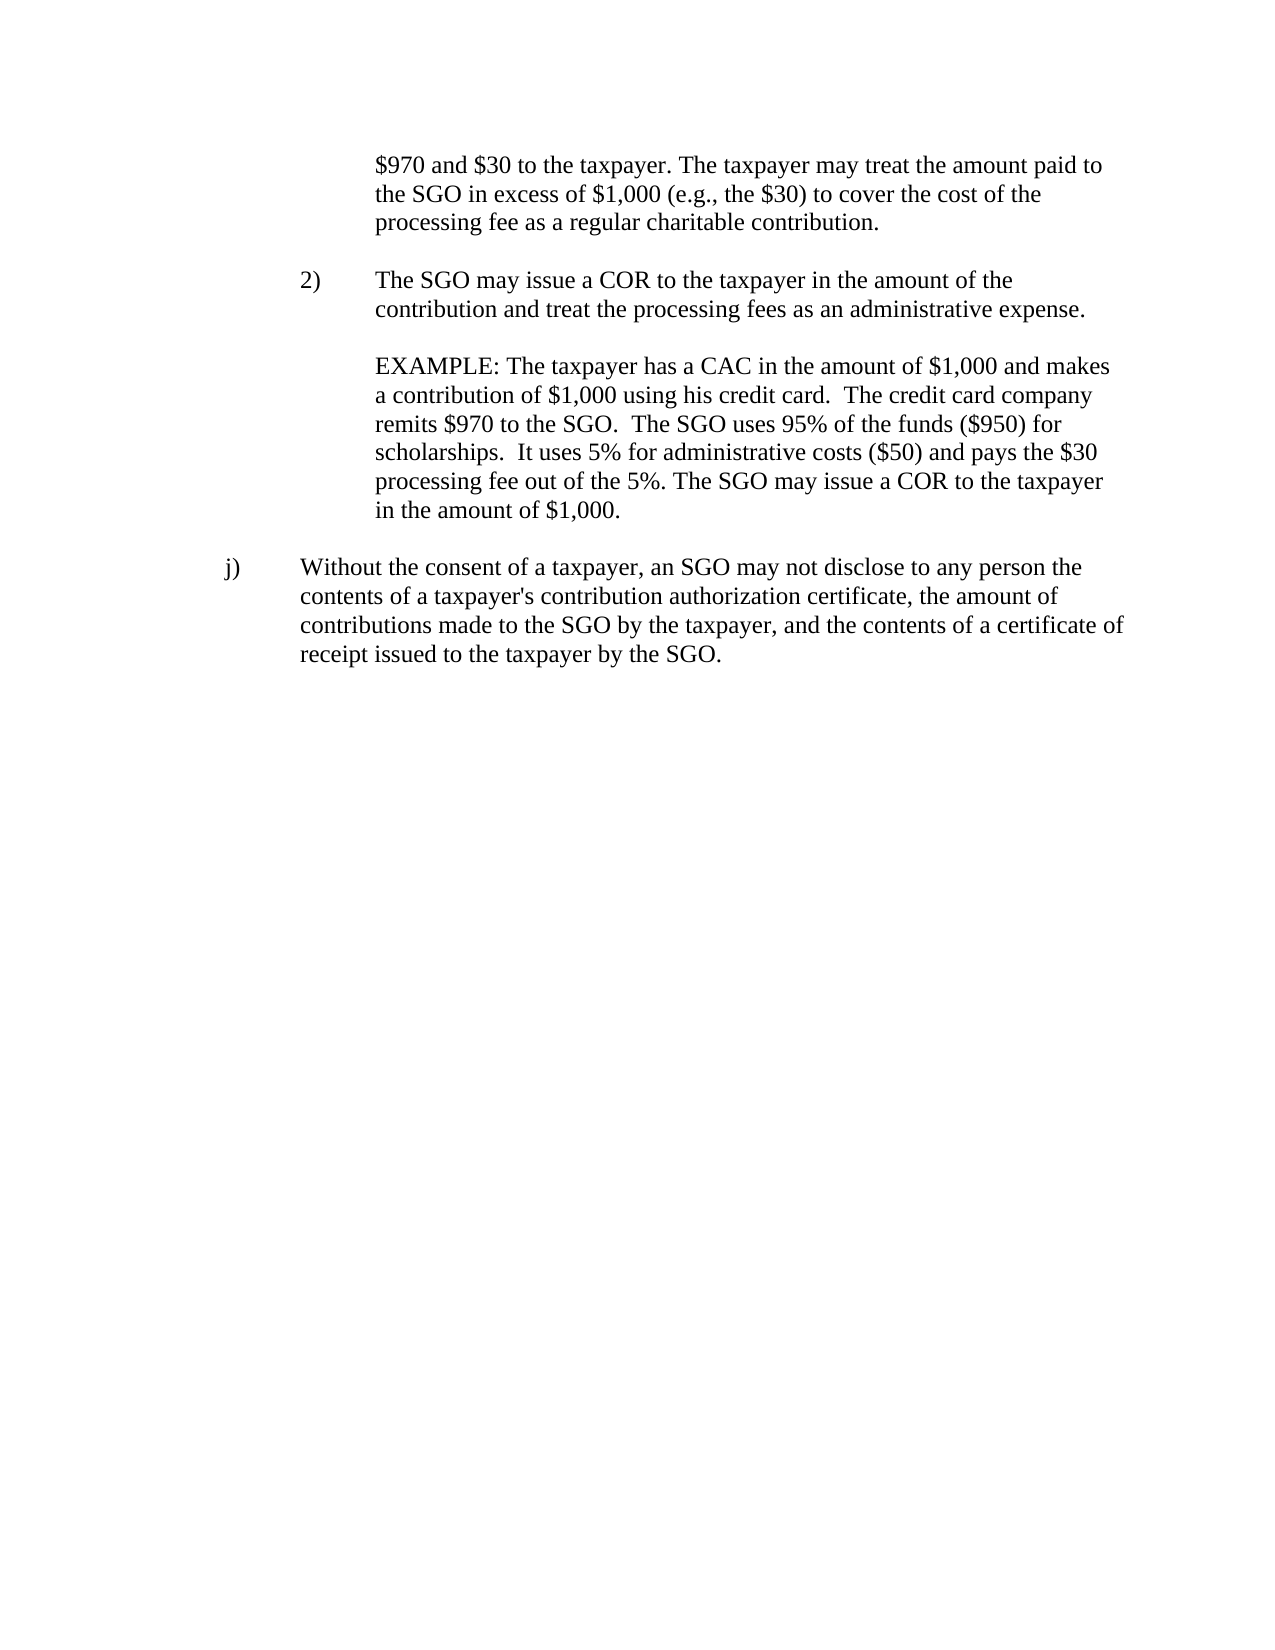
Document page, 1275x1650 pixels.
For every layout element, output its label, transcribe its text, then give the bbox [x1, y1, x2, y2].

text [375, 150, 1125, 236]
text 2) The SGO may issue a COR to the taxpayer in the amount of the contribution and treat the processing fees as an administrative expense. [300, 265, 1125, 322]
text j) Without the consent of a taxpayer, an SGO may not disclose to any person the contents of a taxpayer's contribution authorization certificate, the amount of contributions made to the SGO by the taxpayer, and the contents of a certificate of receipt issued to the taxpayer by the SGO. [225, 552, 1125, 667]
text EXAMPLE: The taxpayer has a CAC in the amount of $1,000 and makes a contribution of $1,000 using his credit card. The credit card company remits $970 to the SGO. The SGO uses 95% of the funds ($950) for scholarships. It uses 5% for administrative costs ($50) and pays the $30 processing fee out of the 5%. The SGO may issue a COR to the taxpayer in the amount of $1,000. [300, 351, 1125, 524]
